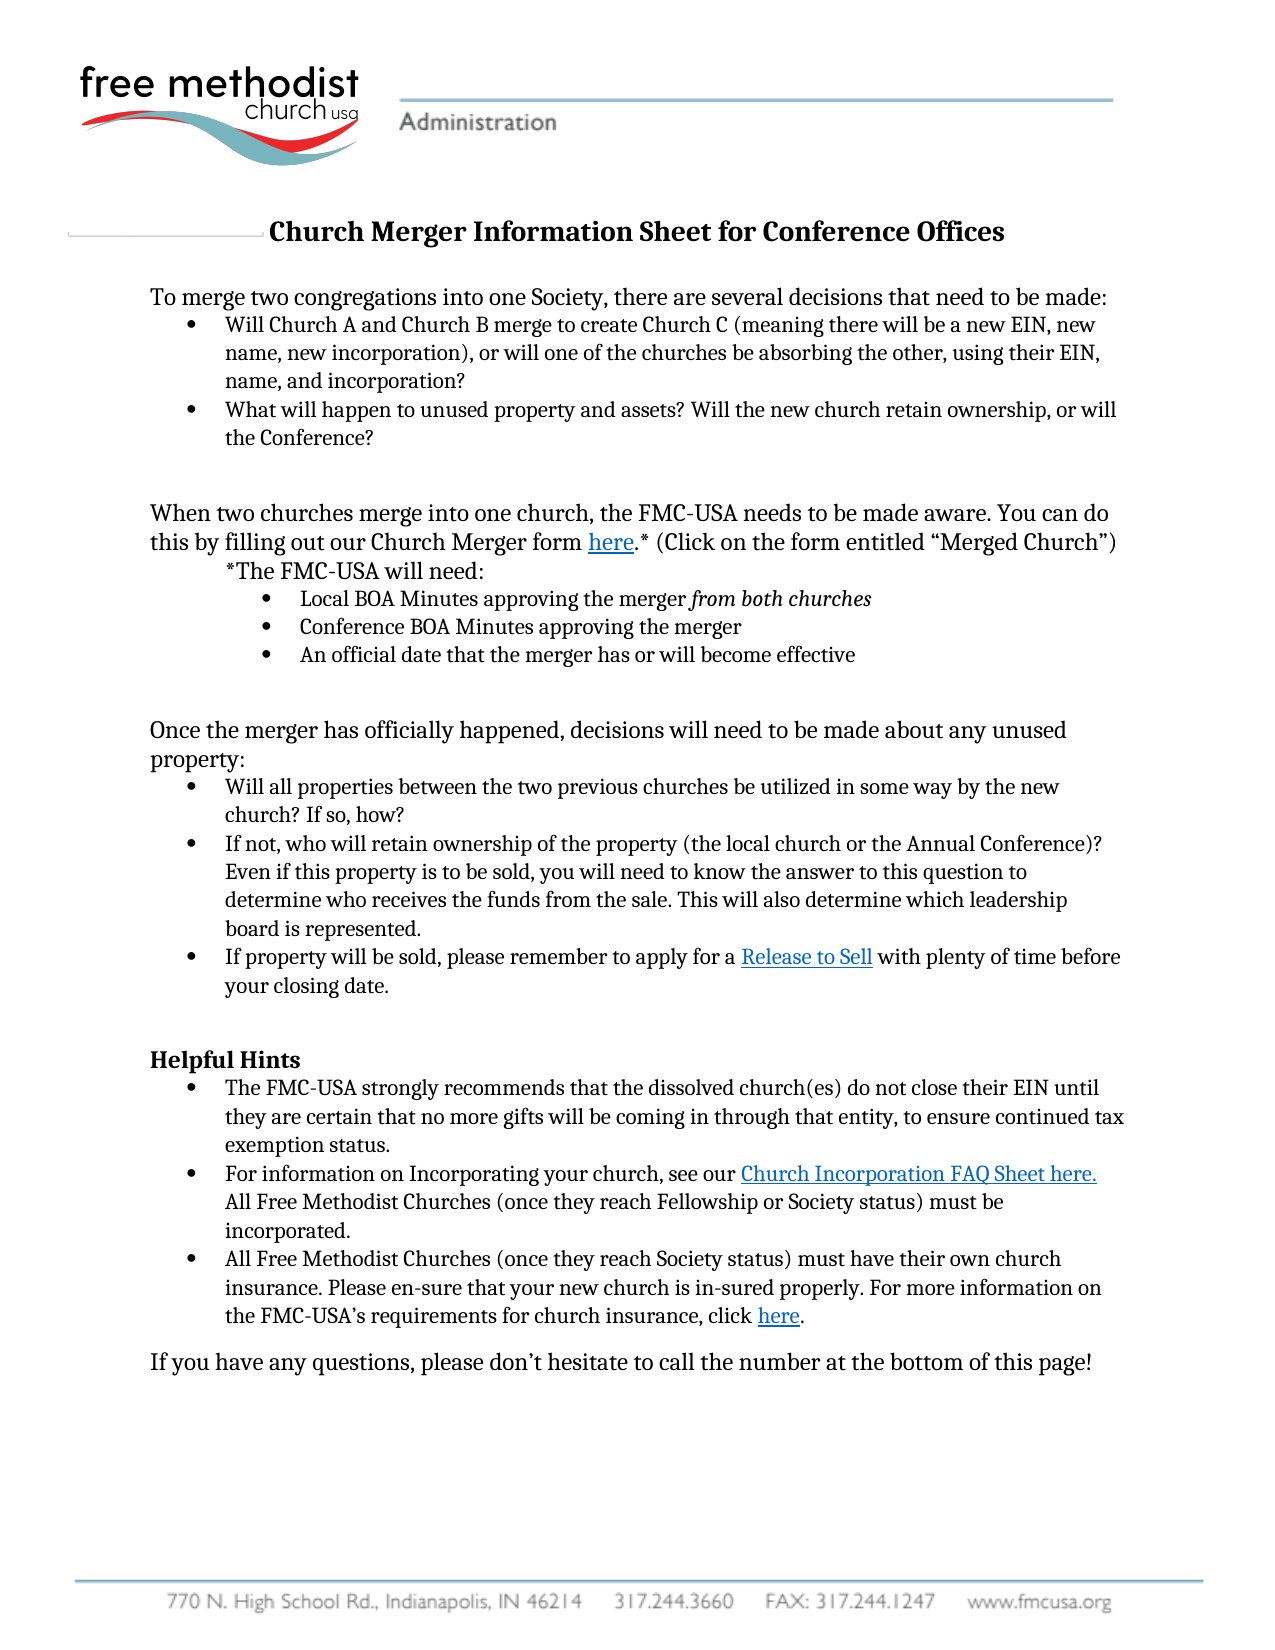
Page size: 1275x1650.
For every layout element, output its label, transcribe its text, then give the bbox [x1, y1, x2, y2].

list Will Church A and Church B merge to create Church C (meaning there will be a new EIN, new name, new incorporation), or will one of the churches be absorbing the other, using their EIN, name, and incorporation? [187, 311, 1125, 395]
text If you have any questions, please don’t hesitate to call the number at the bottom of this page! [150, 1348, 1125, 1377]
list Local BOA Minutes approving the merger from both churches [262, 585, 1125, 612]
text To merge two congregations into one Society, there are several decisions that need to be made: [150, 283, 1125, 311]
text Once the merger has officially happened, decisions will need to be made about any unused property: [150, 716, 1125, 773]
list If property will be sold, please remember to apply for a Release to Sell with plenty of time before your closing date. [187, 944, 1125, 999]
list An official date that the merger has or will become effective [262, 642, 1125, 668]
text *The FMC-USA will need: [150, 557, 1125, 585]
text Church Merger Information Sheet for Conference Offices [150, 216, 1125, 249]
list For information on Incorporating your church, see our All Free Methodist Churches (once they reach Fellowship or Society status) must be incorporated. [187, 1161, 1125, 1244]
list What will happen to unused property and assets? Will the new church retain ownership, or will the Conference? [187, 397, 1125, 452]
list Conference BOA Minutes approving the merger [262, 614, 1125, 640]
list If not, who will retain ownership of the property (the local church or the Annual Conference)? Even if this property is to be sold, you will need to know the answer to this question to determine who receives the funds from the sale. This will also determine which leadership board is represented. [187, 830, 1125, 942]
list The FMC-USA strongly recommends that the dissolved church(es) do not close their EIN until they are certain that no more gifts will be coming in through that entity, to ensure continued tax exemption status. [187, 1075, 1125, 1158]
picture [80, 66, 359, 171]
text Helpful Hints [150, 1046, 1125, 1075]
list All Free Methodist Churches (once they reach Society status) must have their own church insurance. Please en-sure that your new church is in-sured properly. For more information on the FMC-USA’s requirements for church insurance, click here. [187, 1246, 1125, 1329]
text When two churches merge into one church, the FMC-USA needs to be made aware. You can do this by filling out our Church Merger form here.* (Click on the form entitled “Merged Church”) [150, 499, 1125, 557]
list Will all properties between the two previous churches be utilized in some way by the new church? If so, how? [187, 773, 1125, 828]
